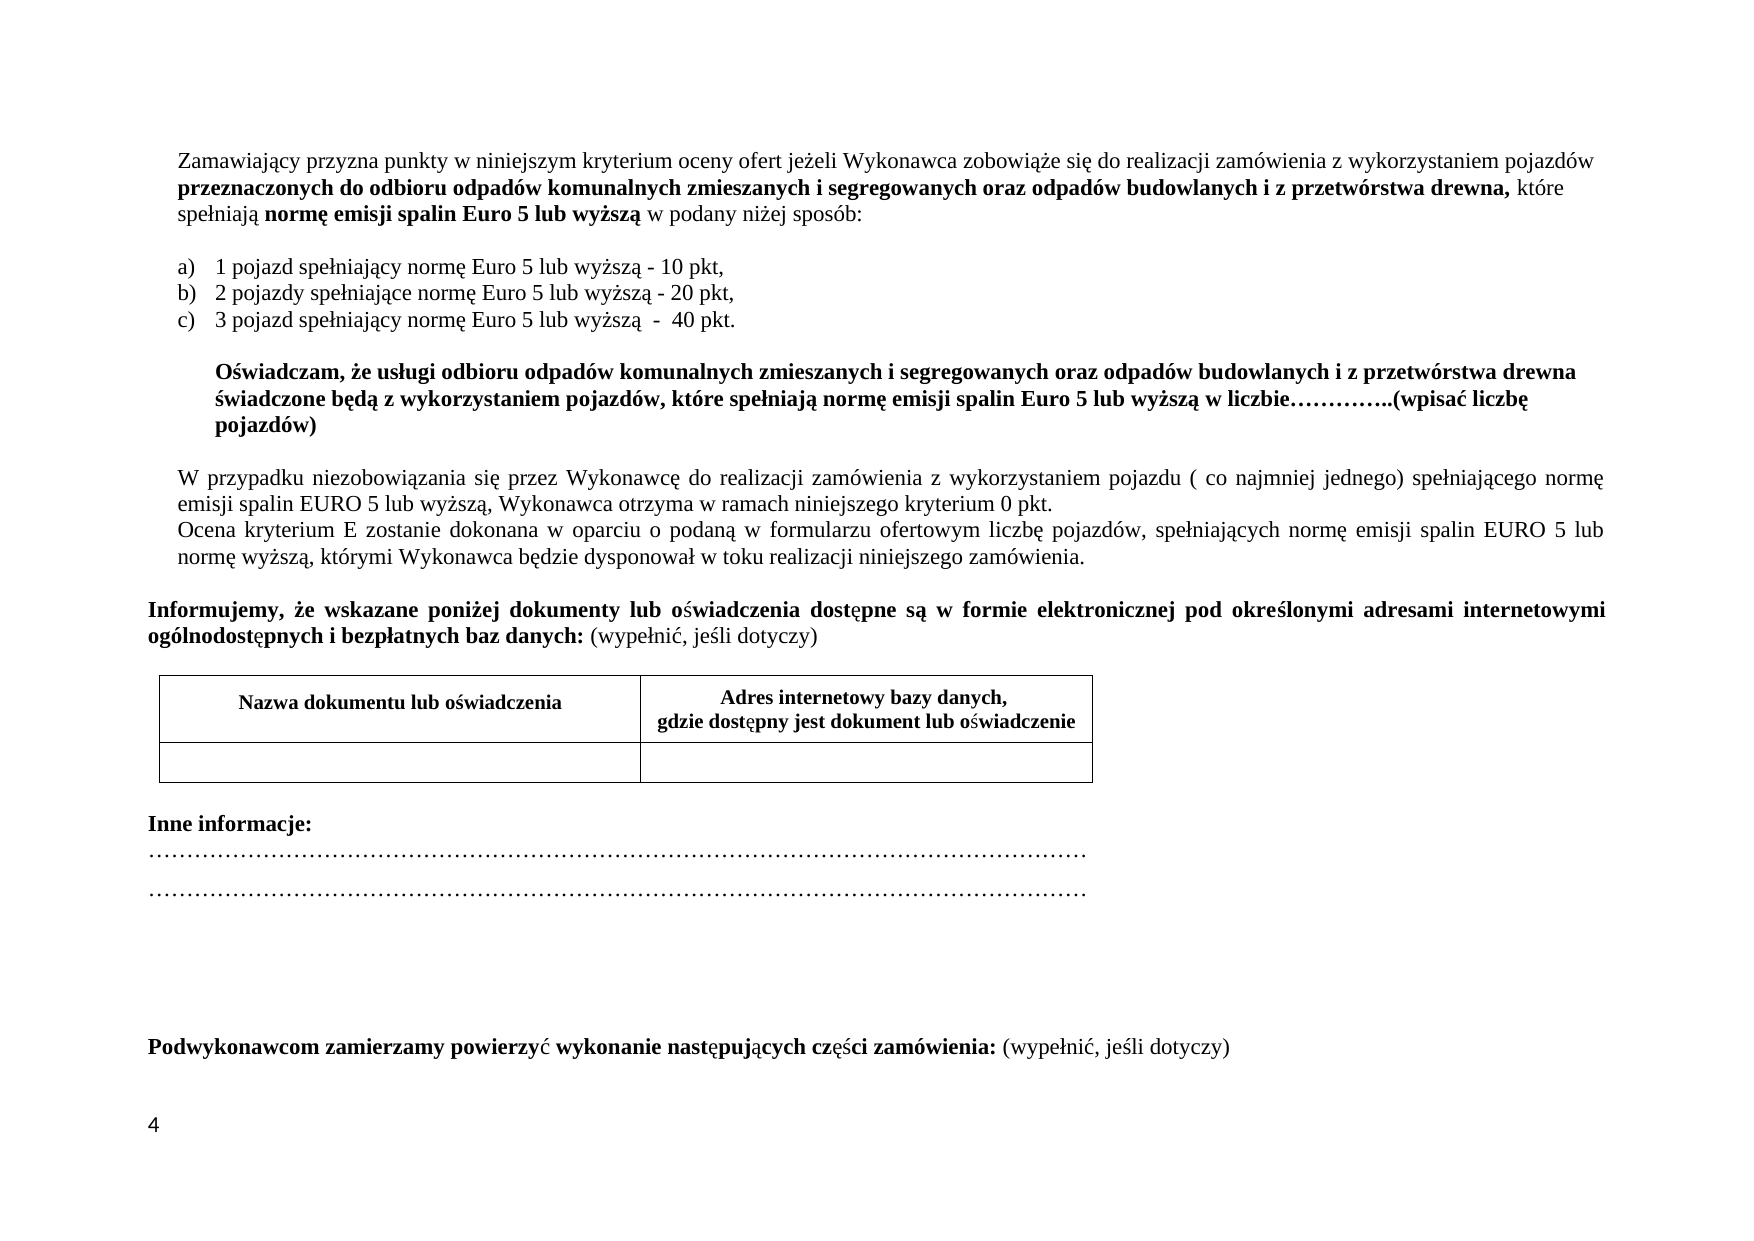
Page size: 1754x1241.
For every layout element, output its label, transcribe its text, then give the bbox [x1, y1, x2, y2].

list 1 pojazd spełniający normę Euro 5 lub wyższą - 10 pkt, [177, 253, 1606, 279]
text Zamawiający przyzna punkty w niniejszym kryterium oceny ofert jeżeli Wykonawca zobowiąże się do realizacji zamówienia z wykorzystaniem pojazdów przeznaczonych do odbioru odpadów komunalnych zmieszanych i segregowanych oraz odpadów budowlanych i z przetwórstwa drewna, które spełniają normę emisji spalin Euro 5 lub wyższą w podany niżej sposób: [177, 148, 1606, 227]
list 3 pojazd spełniający normę Euro 5 lub wyższą - 40 pkt. [177, 306, 1606, 332]
table_header Adres internetowy bazy danych, gdzie dostępny jest dokument lub oświadczenie [641, 676, 1092, 742]
text Podwykonawcom zamierzamy powierzyć wykonanie następujących części zamówienia: (wypełnić, jeśli dotyczy) [148, 1033, 1606, 1060]
text Inne informacje: [148, 783, 1606, 836]
text …………………………………………………………………………………………………………… [148, 875, 1606, 902]
list 2 pojazdy spełniające normę Euro 5 lub wyższą - 20 pkt, [177, 279, 1606, 306]
table_header Nazwa dokumentu lub oświadczenia [160, 676, 640, 742]
text Oświadczam, że usługi odbioru odpadów komunalnych zmieszanych i segregowanych oraz odpadów budowlanych i z przetwórstwa drewna świadczone będą z wykorzystaniem pojazdów, które spełniają normę emisji spalin Euro 5 lub wyższą w liczbie…………..(wpisać liczbę pojazdów) [215, 358, 1606, 437]
text W przypadku niezobowiązania się przez Wykonawcę do realizacji zamówienia z wykorzystaniem pojazdu ( co najmniej jednego) spełniającego normę emisji spalin EURO 5 lub wyższą, Wykonawca otrzyma w ramach niniejszego kryterium 0 pkt. [177, 464, 1606, 517]
text Informujemy, że wskazane poniżej dokumenty lub oświadczenia dostępne są w formie elektronicznej pod określonymi adresami internetowymi ogólnodostępnych i bezpłatnych baz danych: (wypełnić, jeśli dotyczy) [148, 596, 1606, 648]
table_cell [641, 743, 1092, 782]
text …………………………………………………………………………………………………………… [148, 836, 1606, 862]
table_cell [160, 743, 640, 782]
text Ocena kryterium E zostanie dokonana w oparciu o podaną w formularzu ofertowym liczbę pojazdów, spełniających normę emisji spalin EURO 5 lub normę wyższą, którymi Wykonawca będzie dysponował w toku realizacji niniejszego zamówienia. [177, 517, 1606, 569]
